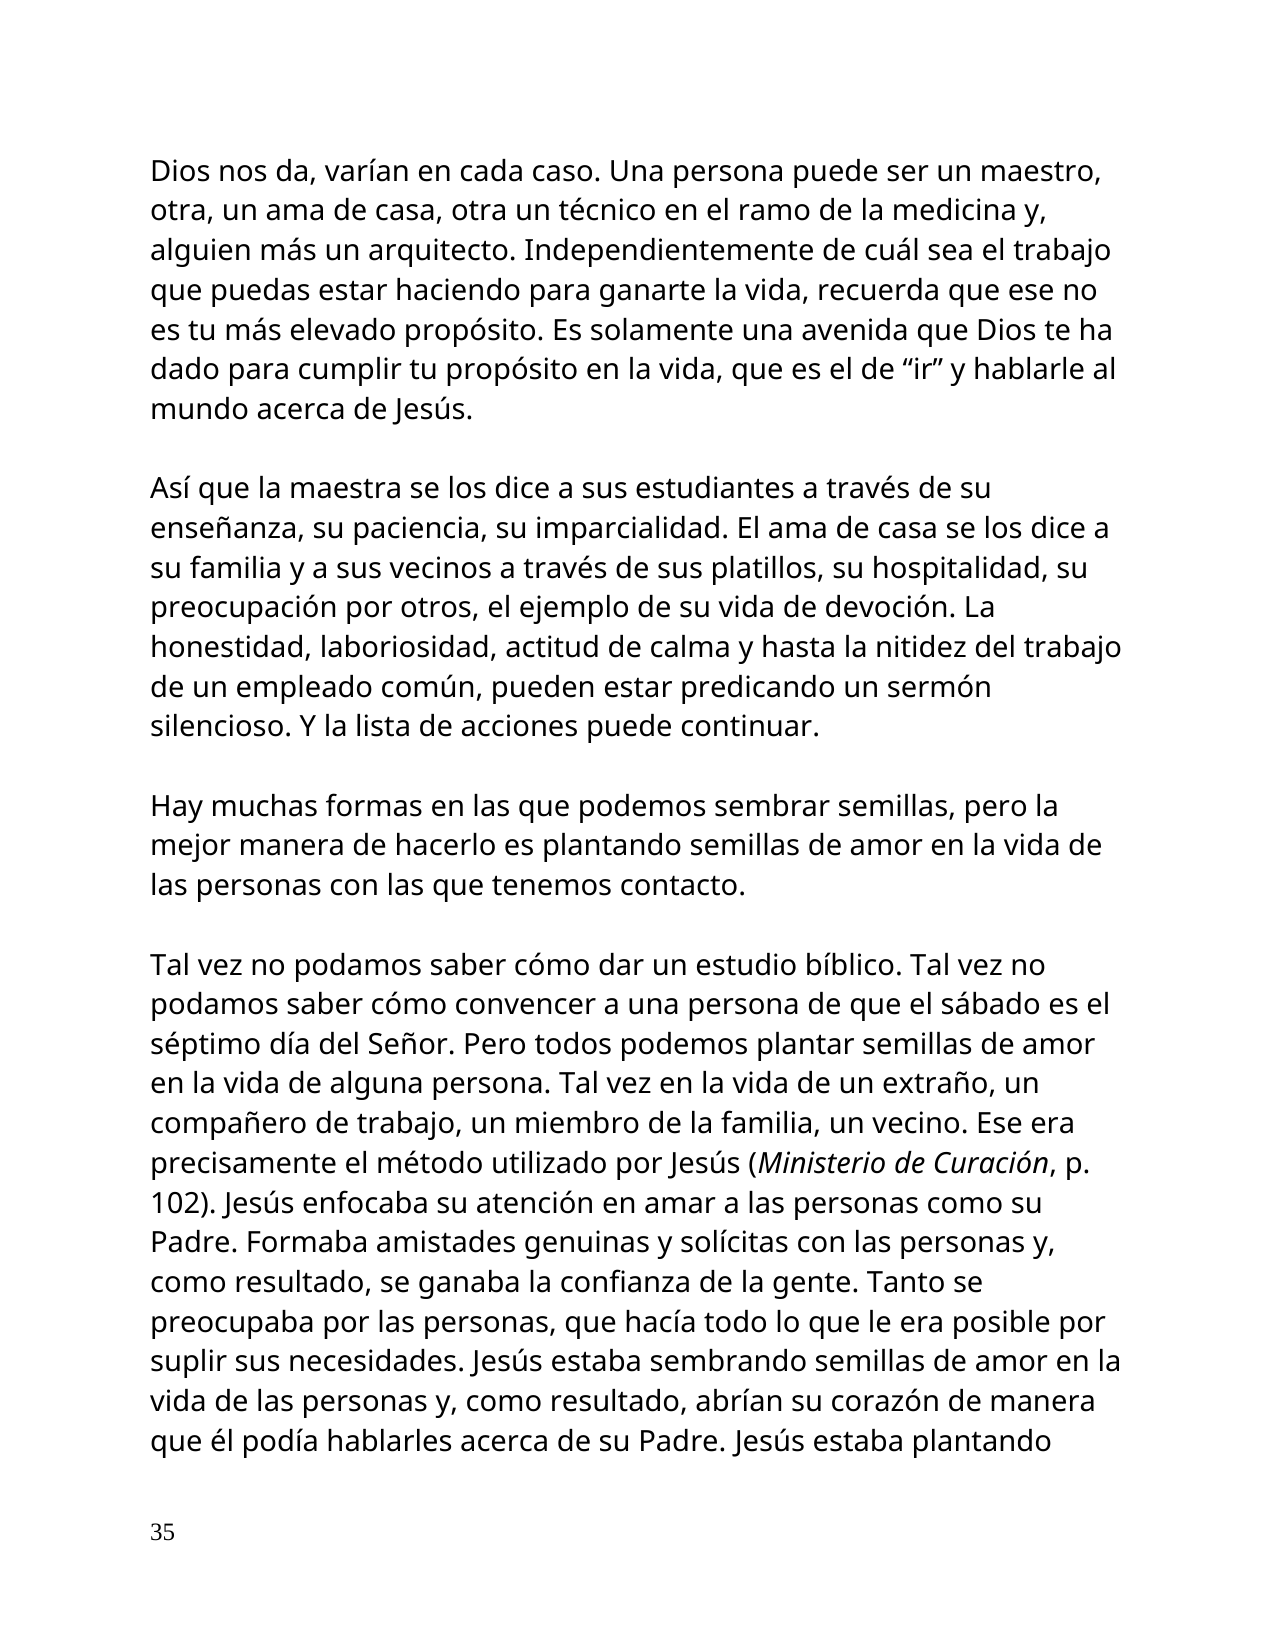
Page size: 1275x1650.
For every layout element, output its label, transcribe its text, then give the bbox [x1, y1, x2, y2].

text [150, 944, 1125, 1460]
text Así que la maestra se los dice a sus estudiantes a través de su enseñanza, su paciencia, su imparcialidad. El ama de casa se los dice a su familia y a sus vecinos a través de sus platillos, su hospitalidad, su preocupación por otros, el ejemplo de su vida de devoción. La honestidad, laboriosidad, actitud de calma y hasta la nitidez del trabajo de un empleado común, pueden estar predicando un sermón silencioso. Y la lista de acciones puede continuar. [150, 467, 1125, 745]
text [150, 150, 1125, 428]
text Hay muchas formas en las que podemos sembrar semillas, pero la mejor manera de hacerlo es plantando semillas de amor en la vida de las personas con las que tenemos contacto. [150, 785, 1125, 904]
